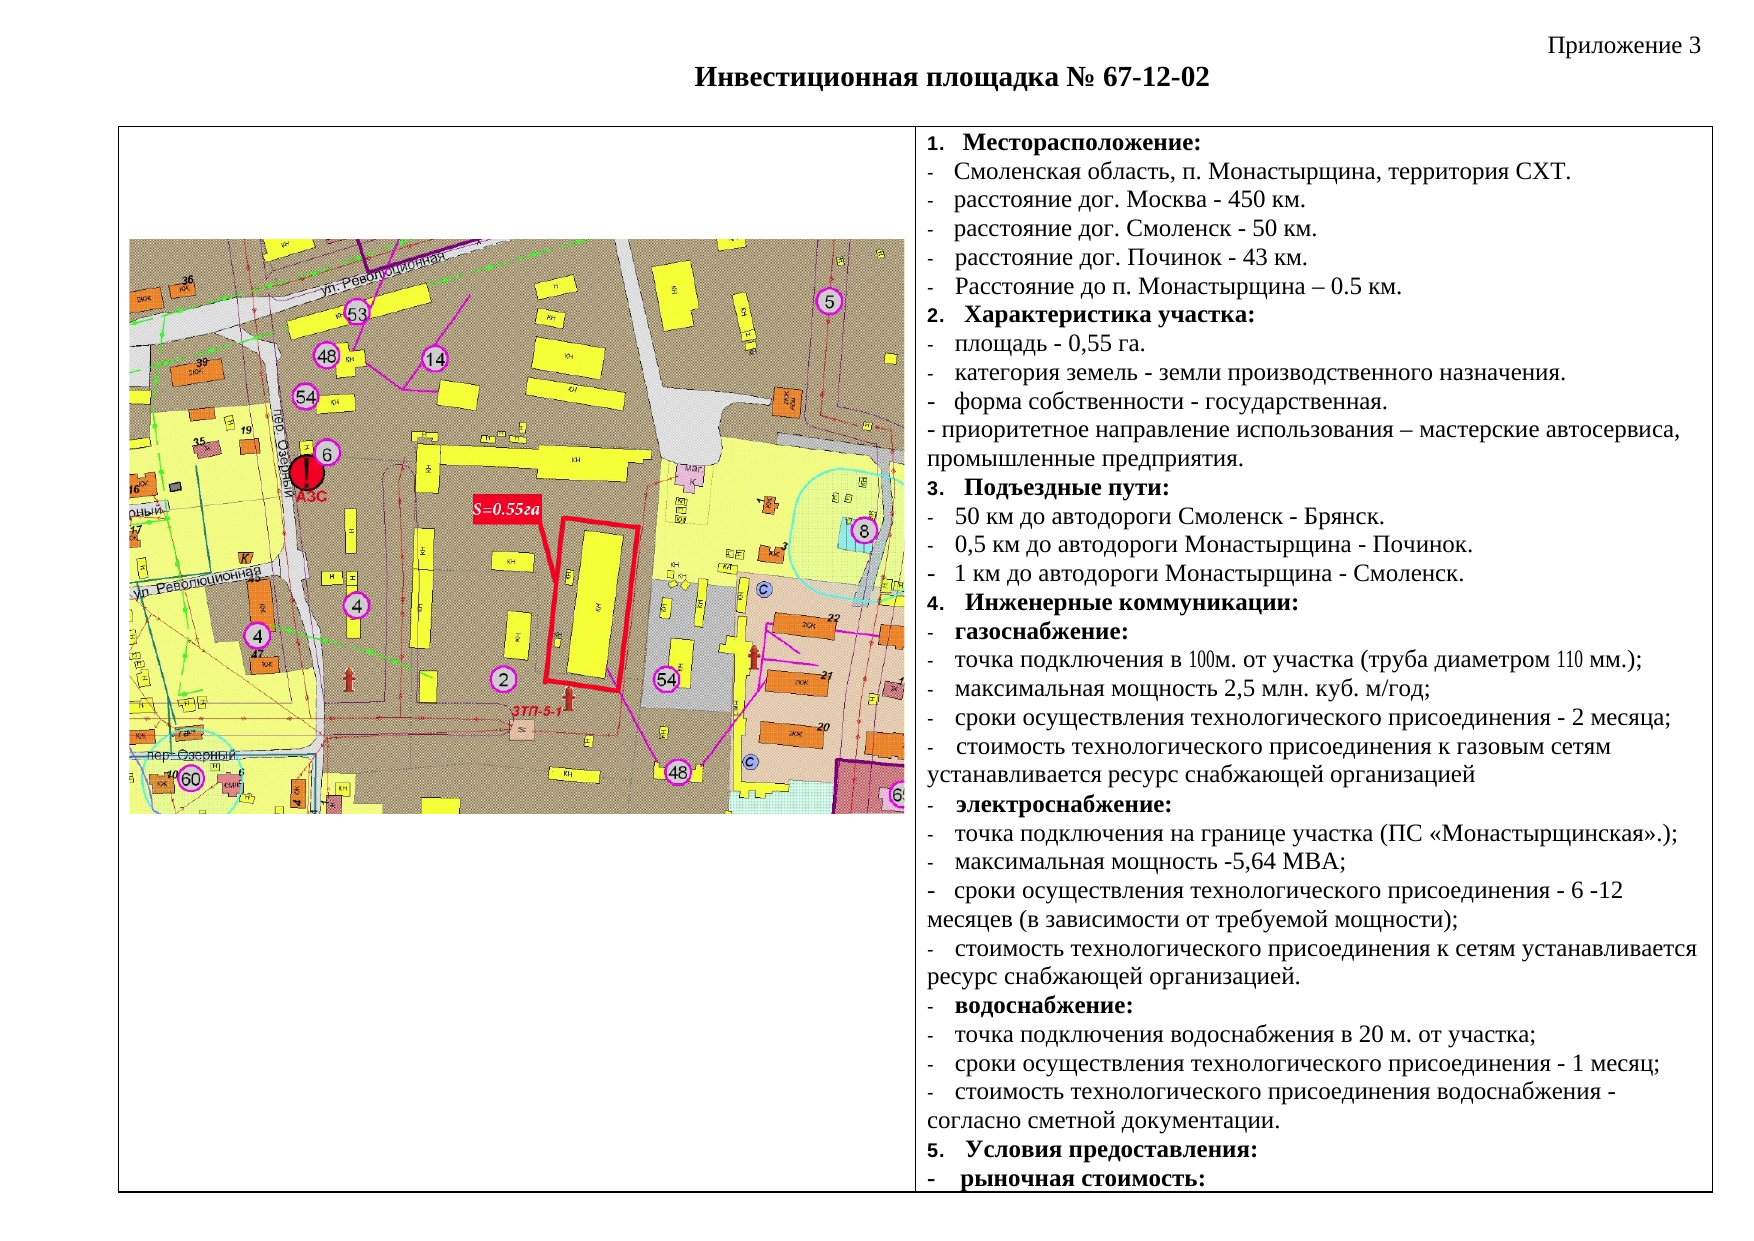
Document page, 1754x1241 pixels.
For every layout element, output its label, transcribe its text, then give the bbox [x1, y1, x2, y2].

picture [129, 239, 905, 814]
table_cell [119, 127, 915, 1191]
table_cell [916, 127, 1712, 1191]
table_header Приложение 3 Инвестиционная площадка № 67-12-02 [118, 30, 1712, 126]
